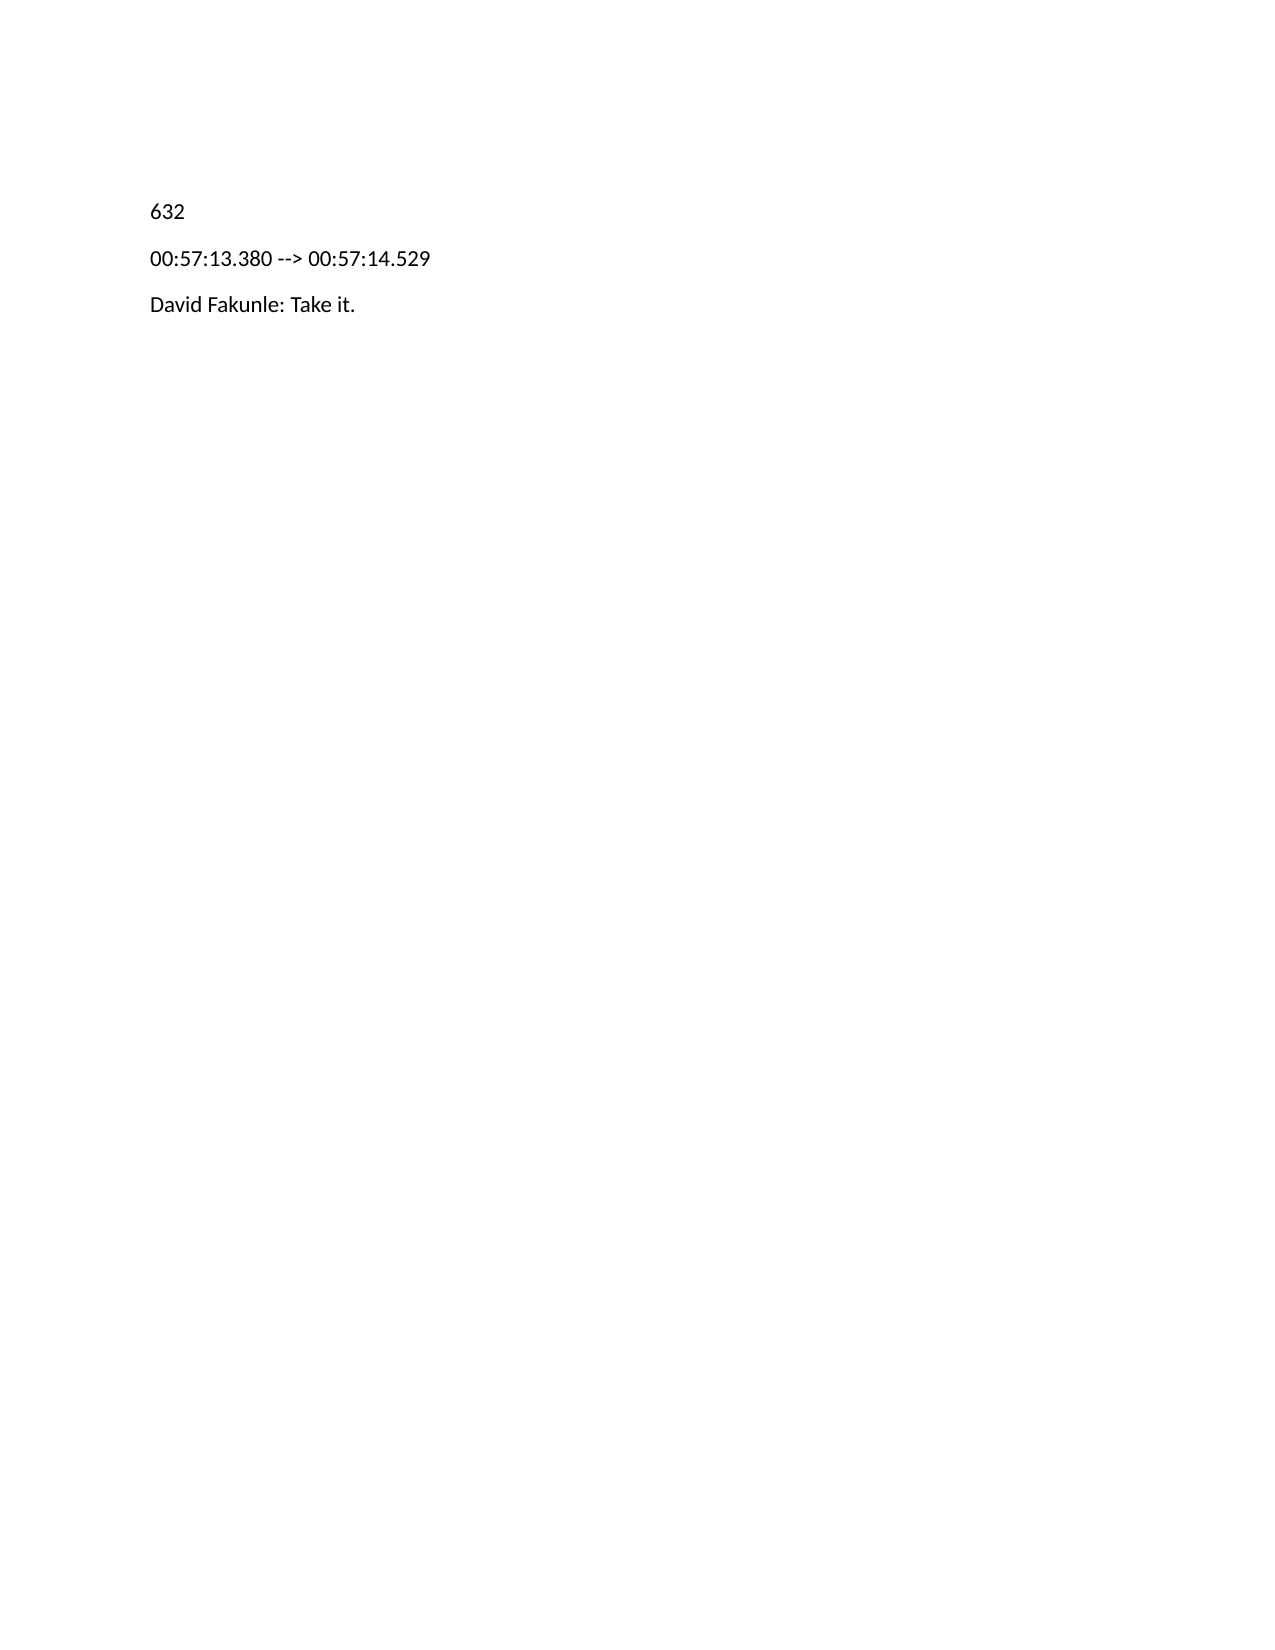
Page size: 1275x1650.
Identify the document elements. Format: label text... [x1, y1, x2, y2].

text 632 [150, 197, 1125, 225]
text 00:57:13.380 --> 00:57:14.529 [150, 244, 1125, 272]
text David Fakunle: Take it. [150, 291, 1125, 319]
